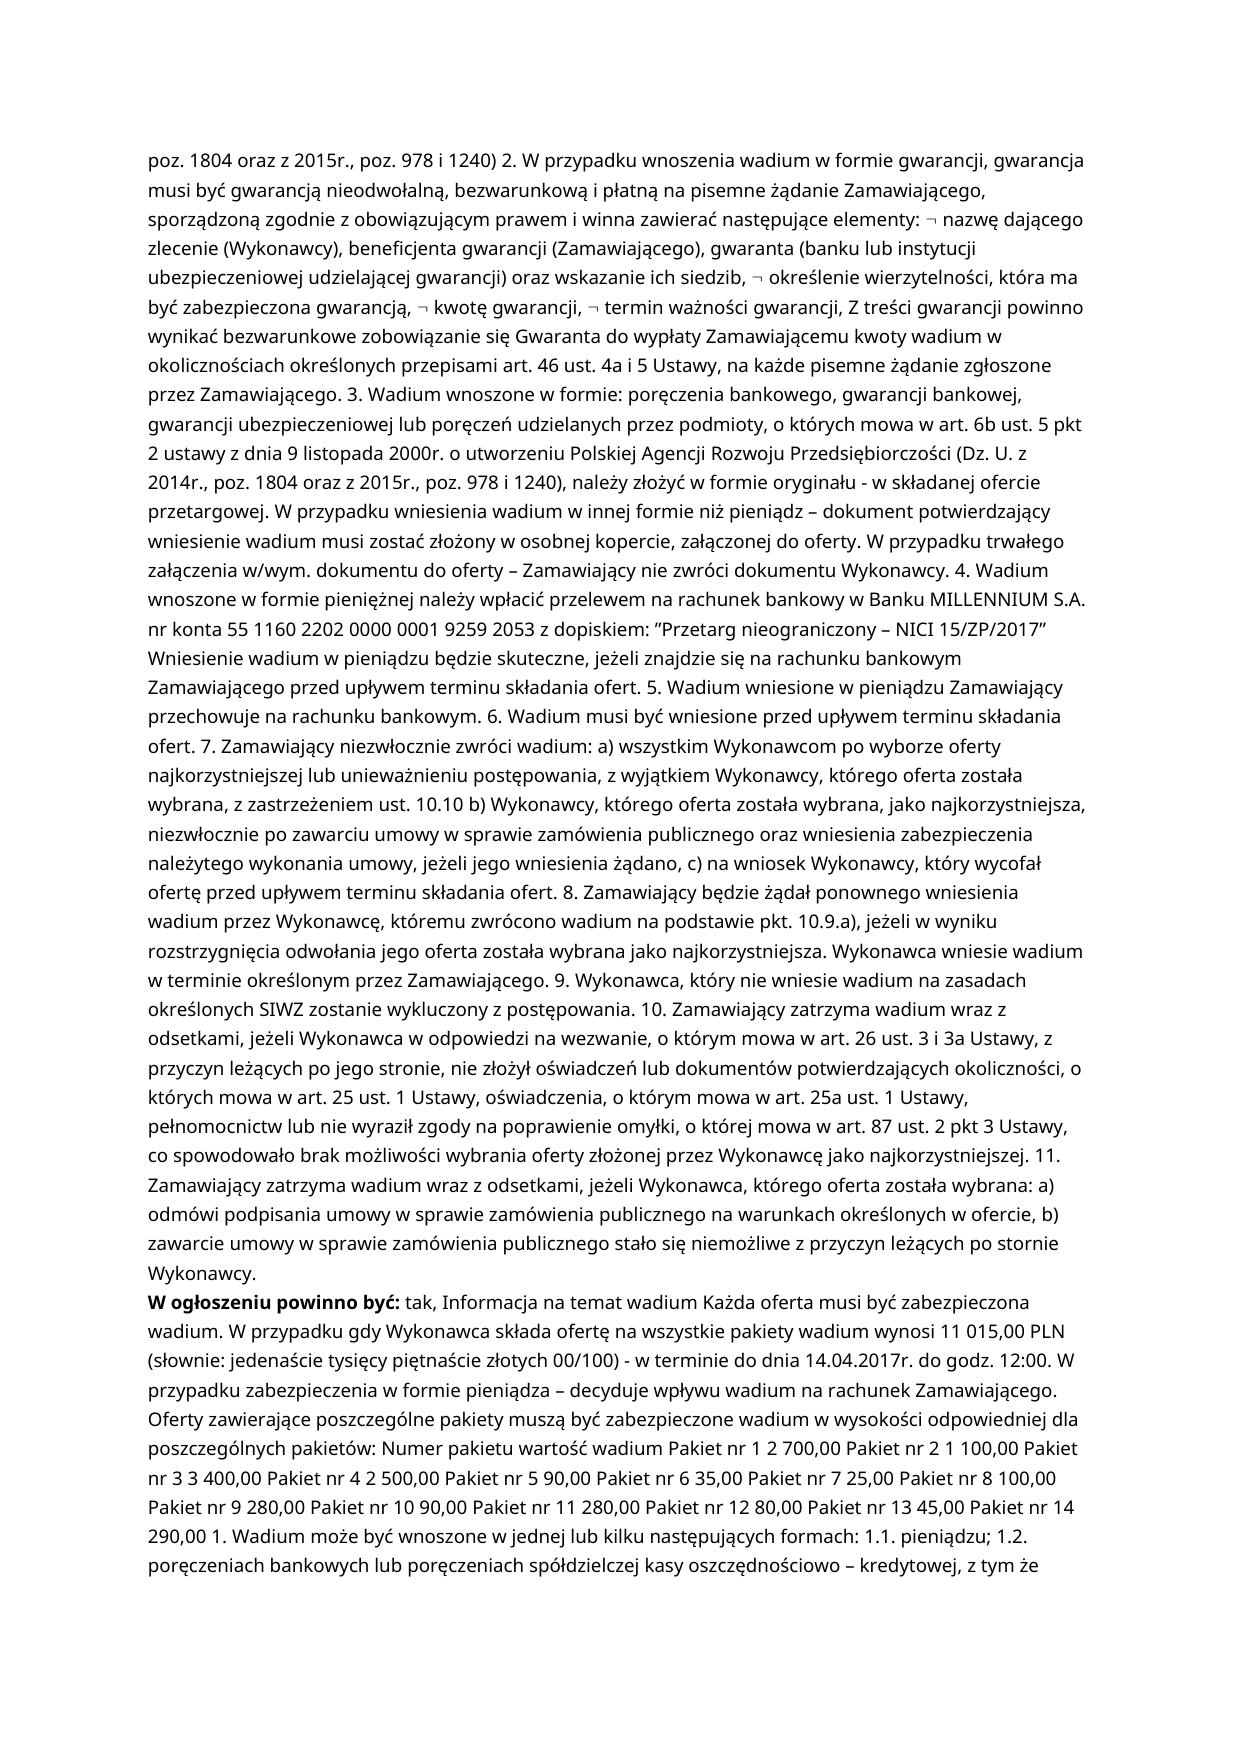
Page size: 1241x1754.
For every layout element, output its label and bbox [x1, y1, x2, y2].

text [148, 148, 1093, 1578]
